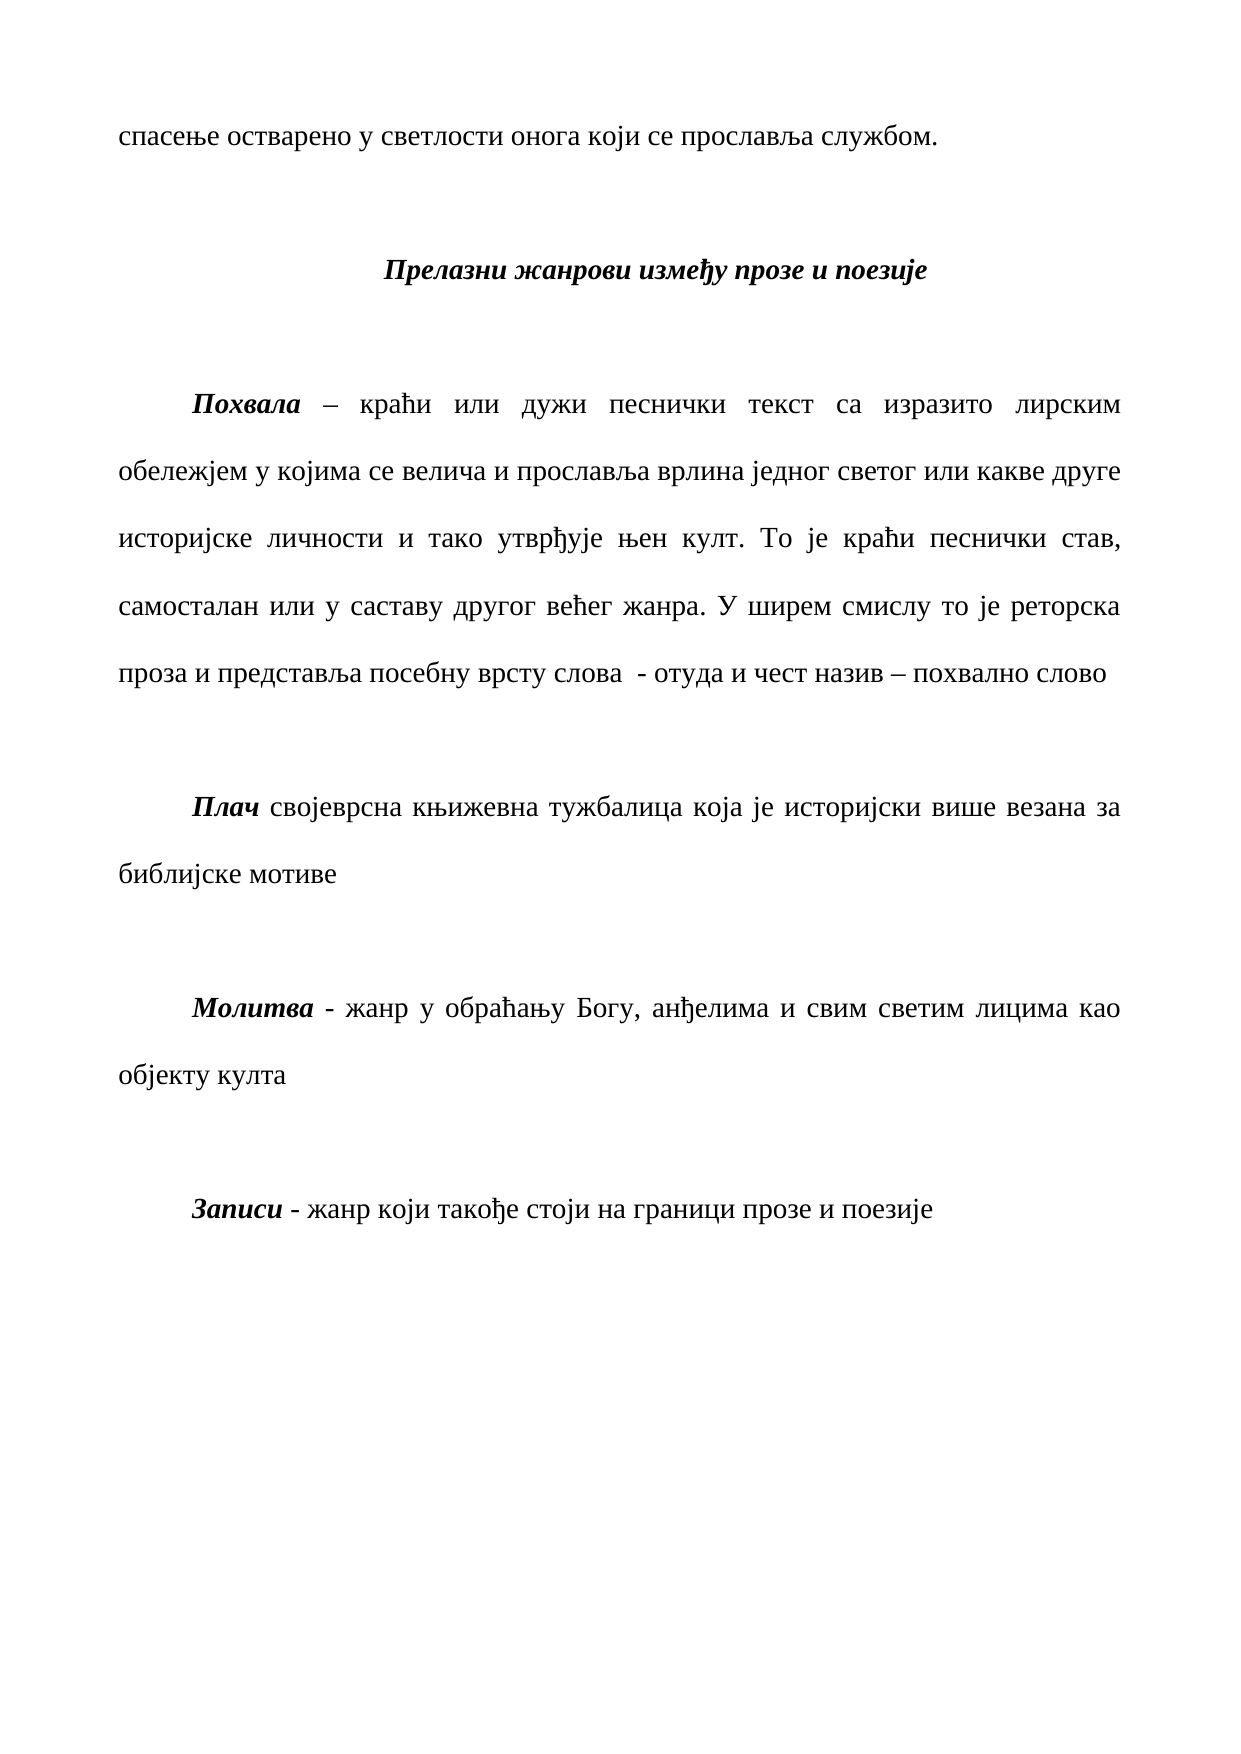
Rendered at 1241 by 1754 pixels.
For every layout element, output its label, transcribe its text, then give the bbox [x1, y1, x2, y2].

text Записи - жанр који такође стоји на граници прозе и поезије [118, 1191, 1122, 1225]
text Прелазни жанрови између прозе и поезије [118, 252, 1122, 286]
text Молитва - жанр у обраћању Богу, анђелима и свим светим лицима као објекту култа [118, 990, 1122, 1091]
text Плач својеврсна књижевна тужбалица која је историјски више везана за библијске мотиве [118, 789, 1122, 889]
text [118, 118, 1122, 152]
text Похвала – краћи или дужи песнички текст са изразито лирским обележјем у којима се велича и прославља врлина једног светог или какве друге историјске личности и тако утврђује њен култ. То је краћи песнички став, самосталан или у саставу другог већег жанра. У ширем смислу то је реторска проза и представља посебну врсту слова - отуда и чест назив – похвално слово [118, 386, 1122, 688]
